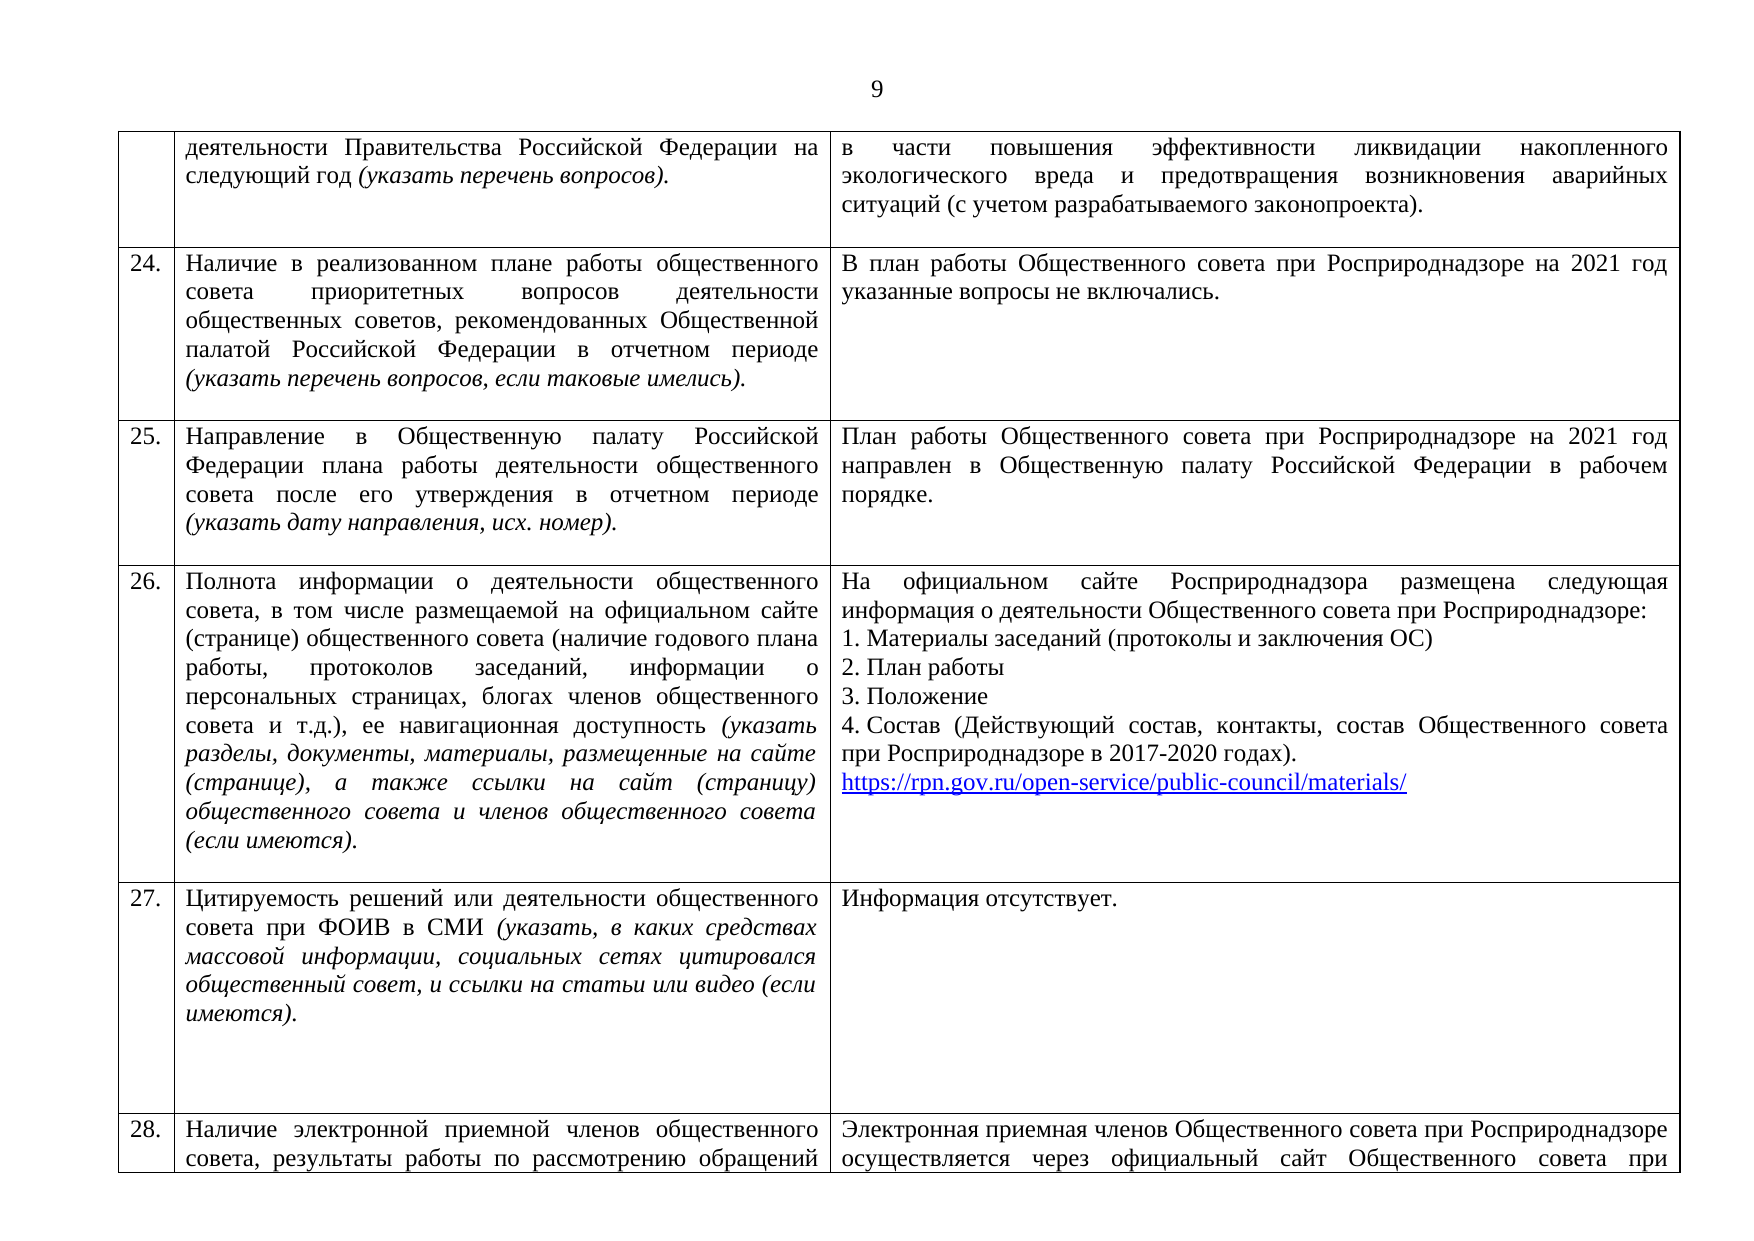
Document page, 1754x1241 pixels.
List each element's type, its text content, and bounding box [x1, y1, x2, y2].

table_cell [119, 566, 174, 882]
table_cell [175, 1114, 830, 1172]
table_cell Наличие в реализованном плане работы общественного совета приоритетных вопросов деятельности общественных советов, рекомендованных Общественной палатой Российской Федерации в отчетном периоде (указать перечень вопросов, если таковые имелись). [175, 248, 830, 420]
table_cell В план работы Общественного совета при Росприроднадзоре на 2021 год указанные вопросы не включались. [831, 248, 1679, 420]
table_cell Направление в Общественную палату Российской Федерации плана работы деятельности общественного совета после его утверждения в отчетном периоде (указать дату направления, исх. номер). [175, 421, 830, 565]
table_cell План работы Общественного совета при Росприроднадзоре на 2021 год направлен в Общественную палату Российской Федерации в рабочем порядке. [831, 421, 1679, 565]
table_cell Полнота информации о деятельности общественного совета, в том числе размещаемой на официальном сайте (странице) общественного совета (наличие годового плана работы, протоколов заседаний, информации о персональных страницах, блогах членов общественного совета и т.д.), ее навигационная доступность (указать разделы, документы, материалы, размещенные на сайте (странице), а также ссылки на сайт (страницу) общественного совета и членов общественного совета (если имеются). [175, 566, 830, 882]
table_cell [119, 883, 174, 1113]
table_cell [119, 421, 174, 565]
table_cell Информация отсутствует. [831, 883, 1679, 1113]
table_cell [119, 132, 174, 247]
table_cell Цитируемость решений или деятельности общественного совета при ФОИВ в СМИ (указать, в каких средствах массовой информации, социальных сетях цитировался общественный совет, и ссылки на статьи или видео (если имеются). [175, 883, 830, 1113]
table_cell На официальном сайте Росприроднадзора размещена следующая информация о деятельности Общественного совета при Росприроднадзоре: 1. Материалы заседаний (протоколы и заключения ОС) 2. План работы 3. Положение 4. Состав (Действующий состав, контакты, состав Общественного совета при Росприроднадзоре в 2017-2020 годах). https://rpn.gov.ru/open-service/public-council/materials/ [831, 566, 1679, 882]
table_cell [175, 132, 830, 247]
table_cell [119, 248, 174, 420]
table_cell [119, 1114, 174, 1172]
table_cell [831, 132, 1679, 247]
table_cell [831, 1114, 1679, 1172]
